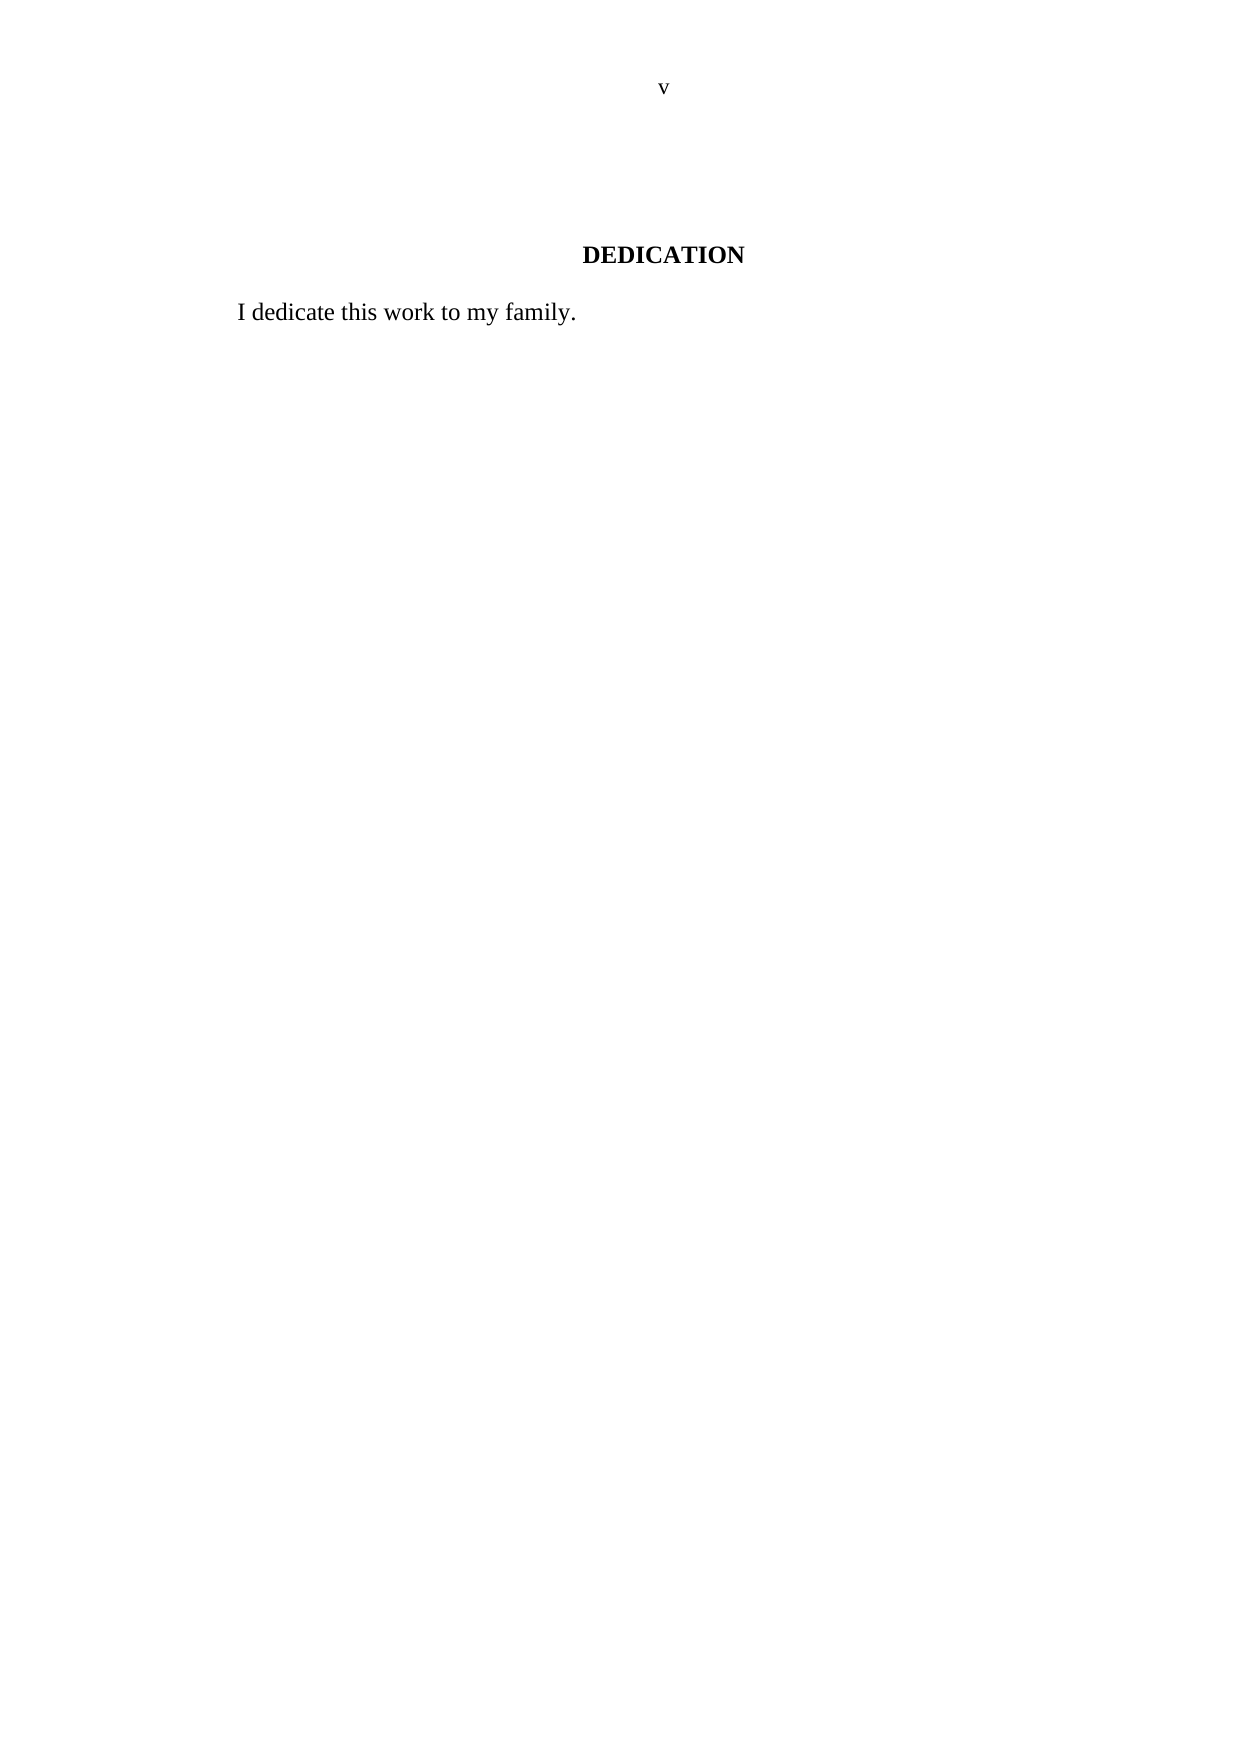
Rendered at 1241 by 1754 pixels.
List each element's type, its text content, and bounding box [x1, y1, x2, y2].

text I dedicate this work to my family. [237, 297, 1090, 326]
text DEDICATION [237, 240, 1090, 269]
